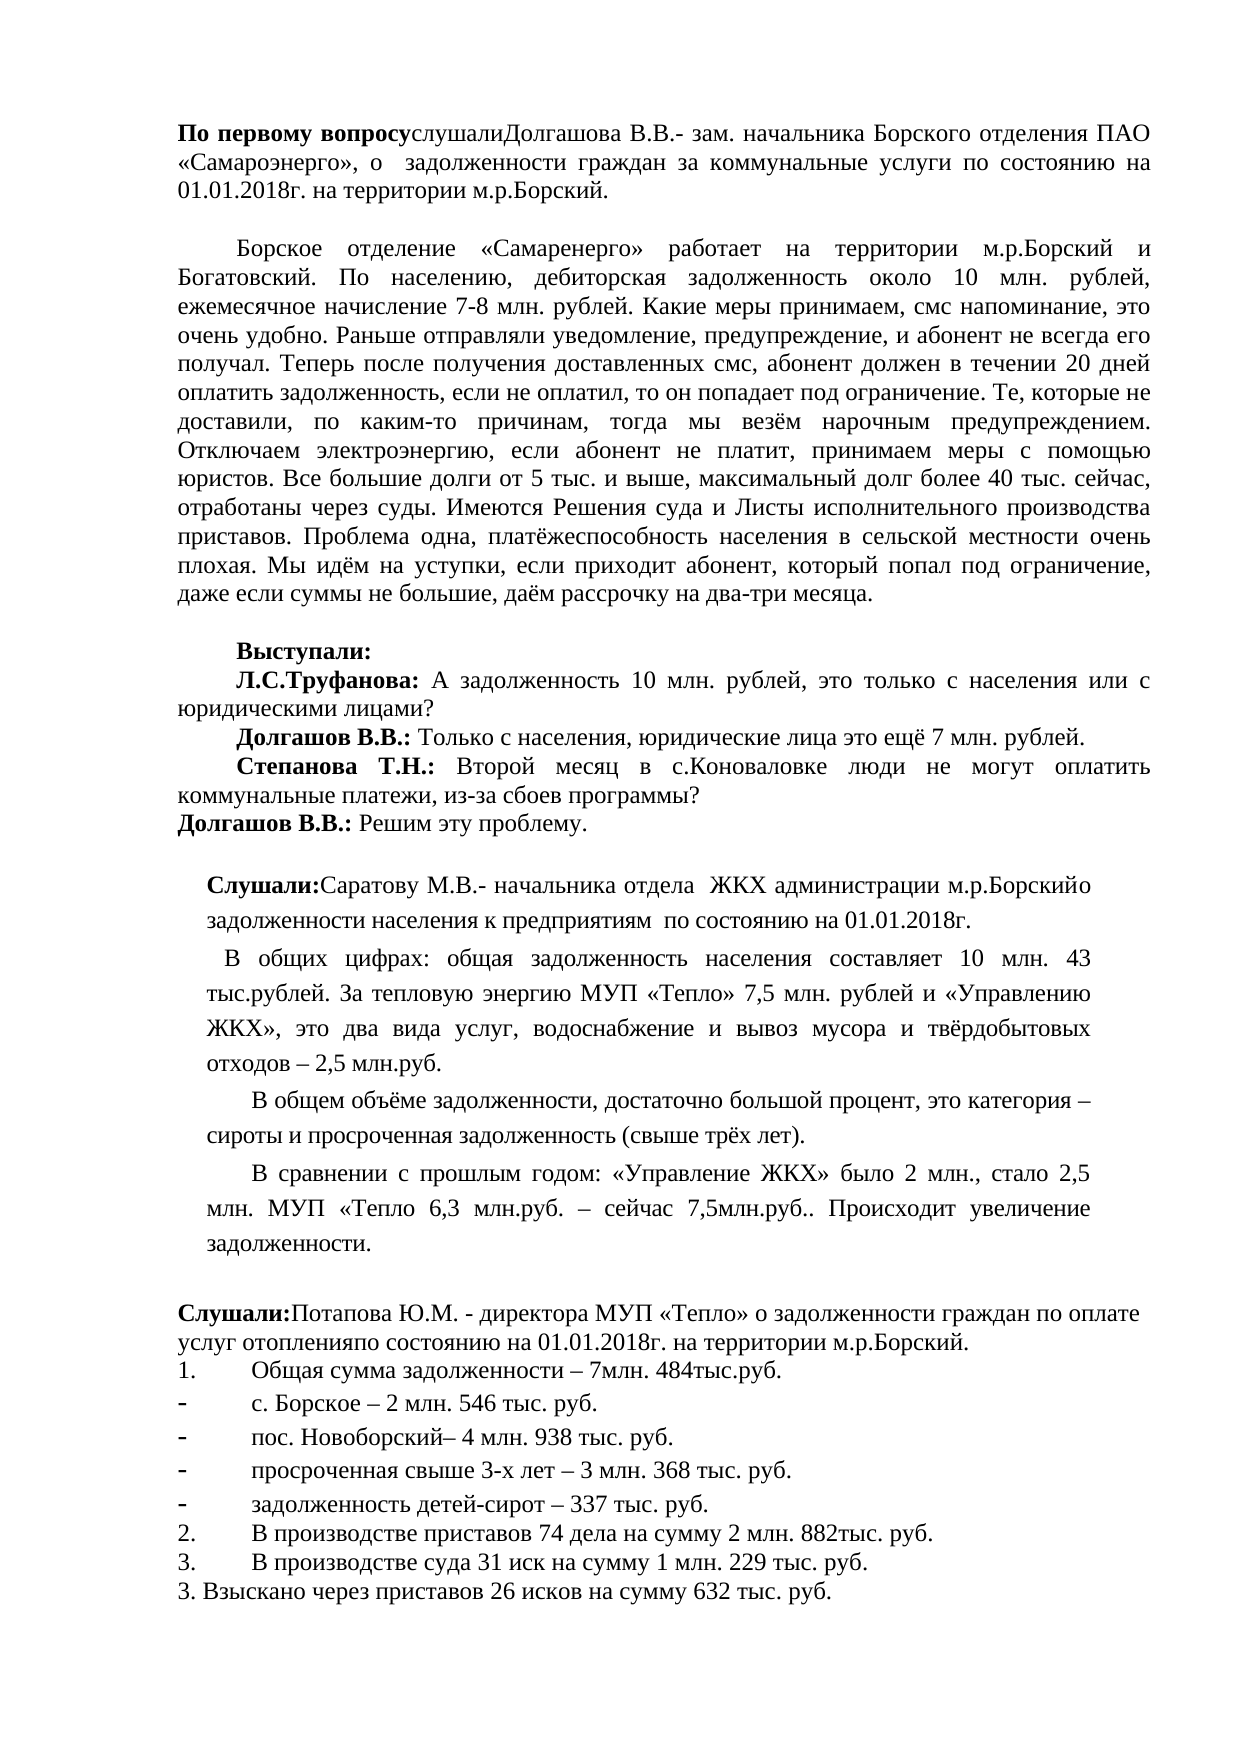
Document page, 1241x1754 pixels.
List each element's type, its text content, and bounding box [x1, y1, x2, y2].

text Степанова Т.Н.: Второй месяц в с.Коноваловке люди не могут оплатить коммунальные платежи, из-за сбоев программы? [177, 751, 1152, 808]
text По первому вопросуслушалиДолгашова В.В.- зам. начальника Борского отделения ПАО «Самароэнерго», о задолженности граждан за коммунальные услуги по состоянию на 01.01.2018г. на территории м.р.Борский. [177, 118, 1152, 204]
list Общая сумма задолженности – 7млн. 484тыс.руб. [177, 1356, 1152, 1384]
text Долгашов В.В.: Только с населения, юридические лица это ещё 7 млн. рублей. [177, 722, 1152, 751]
text 3. Взыскано через приставов 26 исков на сумму 632 тыс. руб. [177, 1576, 1152, 1605]
list пос. Новоборский– 4 млн. 938 тыс. руб. [177, 1418, 1152, 1451]
text Слушали:Саратову М.В.- начальника отдела ЖКХ администрации м.р.Борскийо задолженности населения к предприятиям по состоянию на 01.01.2018г. [206, 866, 1091, 936]
list просроченная свыше 3-х лет – 3 млн. 368 тыс. руб. [177, 1451, 1152, 1485]
text В общих цифрах: общая задолженность населения составляет 10 млн. 43 тыс.рублей. За тепловую энергию МУП «Тепло» 7,5 млн. рублей и «Управлению ЖКХ», это два вида услуг, водоснабжение и вывоз мусора и твёрдобытовых отходов – 2,5 млн.руб. [206, 938, 1091, 1078]
list В производстве приставов 74 дела на сумму 2 млн. 882тыс. руб. [177, 1518, 1152, 1547]
text Выступали: [177, 636, 1152, 665]
text В сравнении с прошлым годом: «Управление ЖКХ» было 2 млн., стало 2,5 млн. МУП «Тепло 6,3 млн.руб. – сейчас 7,5млн.руб.. Происходит увеличение задолженности. [206, 1153, 1091, 1258]
list В производстве суда 31 иск на сумму 1 млн. 229 тыс. руб. [177, 1547, 1152, 1576]
text Борское отделение «Самаренерго» работает на территории м.р.Борский и Богатовский. По населению, дебиторская задолженность около 10 млн. рублей, ежемесячное начисление 7-8 млн. рублей. Какие меры принимаем, смс напоминание, это очень удобно. Раньше отправляли уведомление, предупреждение, и абонент не всегда его получал. Теперь после получения доставленных смс, абонент должен в течении 20 дней оплатить задолженность, если не оплатил, то он попадает под ограничение. Те, которые не доставили, по каким-то причинам, тогда мы везём нарочным предупреждением. Отключаем электроэнергию, если абонент не платит, принимаем меры с помощью юристов. Все большие долги от 5 тыс. и выше, максимальный долг более 40 тыс. сейчас, отработаны через суды. Имеются Решения суда и Листы исполнительного производства приставов. Проблема одна, платёжеспособность населения в сельской местности очень плохая. Мы идём на уступки, если приходит абонент, который попал под ограничение, даже если суммы не большие, даём рассрочку на два-три месяца. [177, 233, 1152, 607]
text Долгашов В.В.: Решим эту проблему. [177, 808, 1152, 837]
list с. Борское – 2 млн. 546 тыс. руб. [177, 1384, 1152, 1418]
text Л.С.Труфанова: А задолженность 10 млн. рублей, это только с населения или с юридическими лицами? [177, 665, 1152, 722]
text Слушали:Потапова Ю.М. - директора МУП «Тепло» о задолженности граждан по оплате услуг отопленияпо состоянию на 01.01.2018г. на территории м.р.Борский. [177, 1298, 1152, 1356]
list задолженность детей-сирот – 337 тыс. руб. [177, 1485, 1152, 1518]
text В общем объёме задолженности, достаточно большой процент, это категория – сироты и просроченная задолженность (свыше трёх лет). [206, 1081, 1091, 1151]
